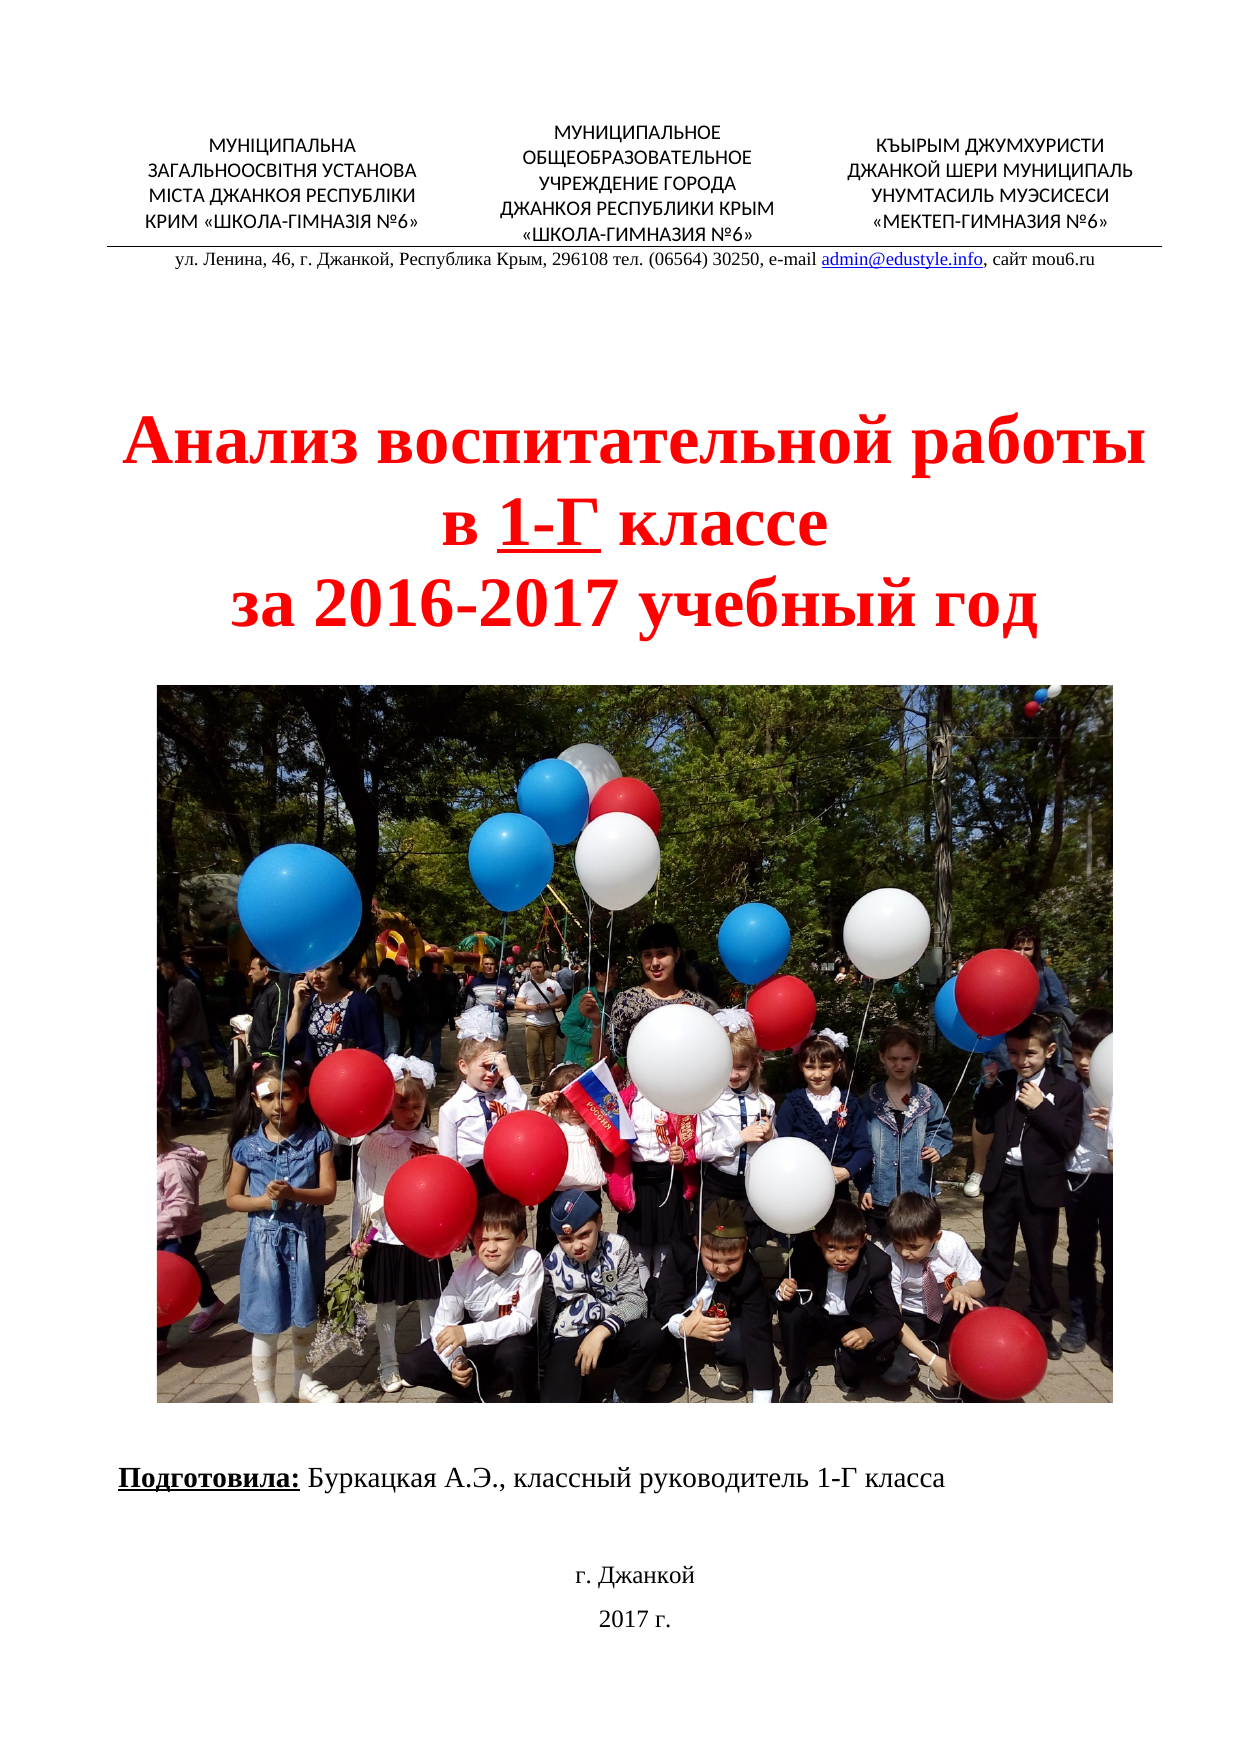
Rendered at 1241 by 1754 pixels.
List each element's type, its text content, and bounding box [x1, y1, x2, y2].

text в 1-Г классе [118, 479, 1152, 561]
table_header МУНИЦИПАЛЬНОЕ ОБЩЕОБРАЗОВАТЕЛЬНОЕ УЧРЕЖДЕНИЕ ГОРОДА ДЖАНКОЯ РЕСПУБЛИКИ КРЫМ «ШКОЛА-ГИМНАЗИЯ №6» [458, 119, 817, 246]
table_header МУНIЦИПАЛЬНА ЗАГАЛЬНООСВIТНЯ УСТАНОВА MICTA ДЖАНКОЯ РЕСПУБЛIКИ КРИМ «ШКОЛА-ГIМНАЗIЯ №6» [107, 119, 457, 246]
text 2017 г. [118, 1604, 1152, 1632]
text за 2016-2017 учебный год [118, 561, 1152, 642]
table_header КЪЫРЫМ ДЖУМХУРИСТИ ДЖАНКОЙ ШЕРИ МУНИЦИПАЛЬ УНУМТАСИЛЬ МУЭСИСЕСИ «МЕКТЕП-ГИМНАЗИЯ №6» [818, 119, 1162, 246]
text Подготовила: Буркацкая А.Э., классный руководитель 1-Г класса [118, 1460, 1152, 1493]
text г. Джанкой [118, 1561, 1152, 1589]
text Анализ воспитательной работы [118, 398, 1152, 479]
picture [156, 685, 1113, 1403]
text ул. Ленина, . Джанкой, Республика Крым, 296108 тел. (06564) 30250, e-mail admin@edustyle.info, сайт mou6.ru [118, 247, 1152, 270]
